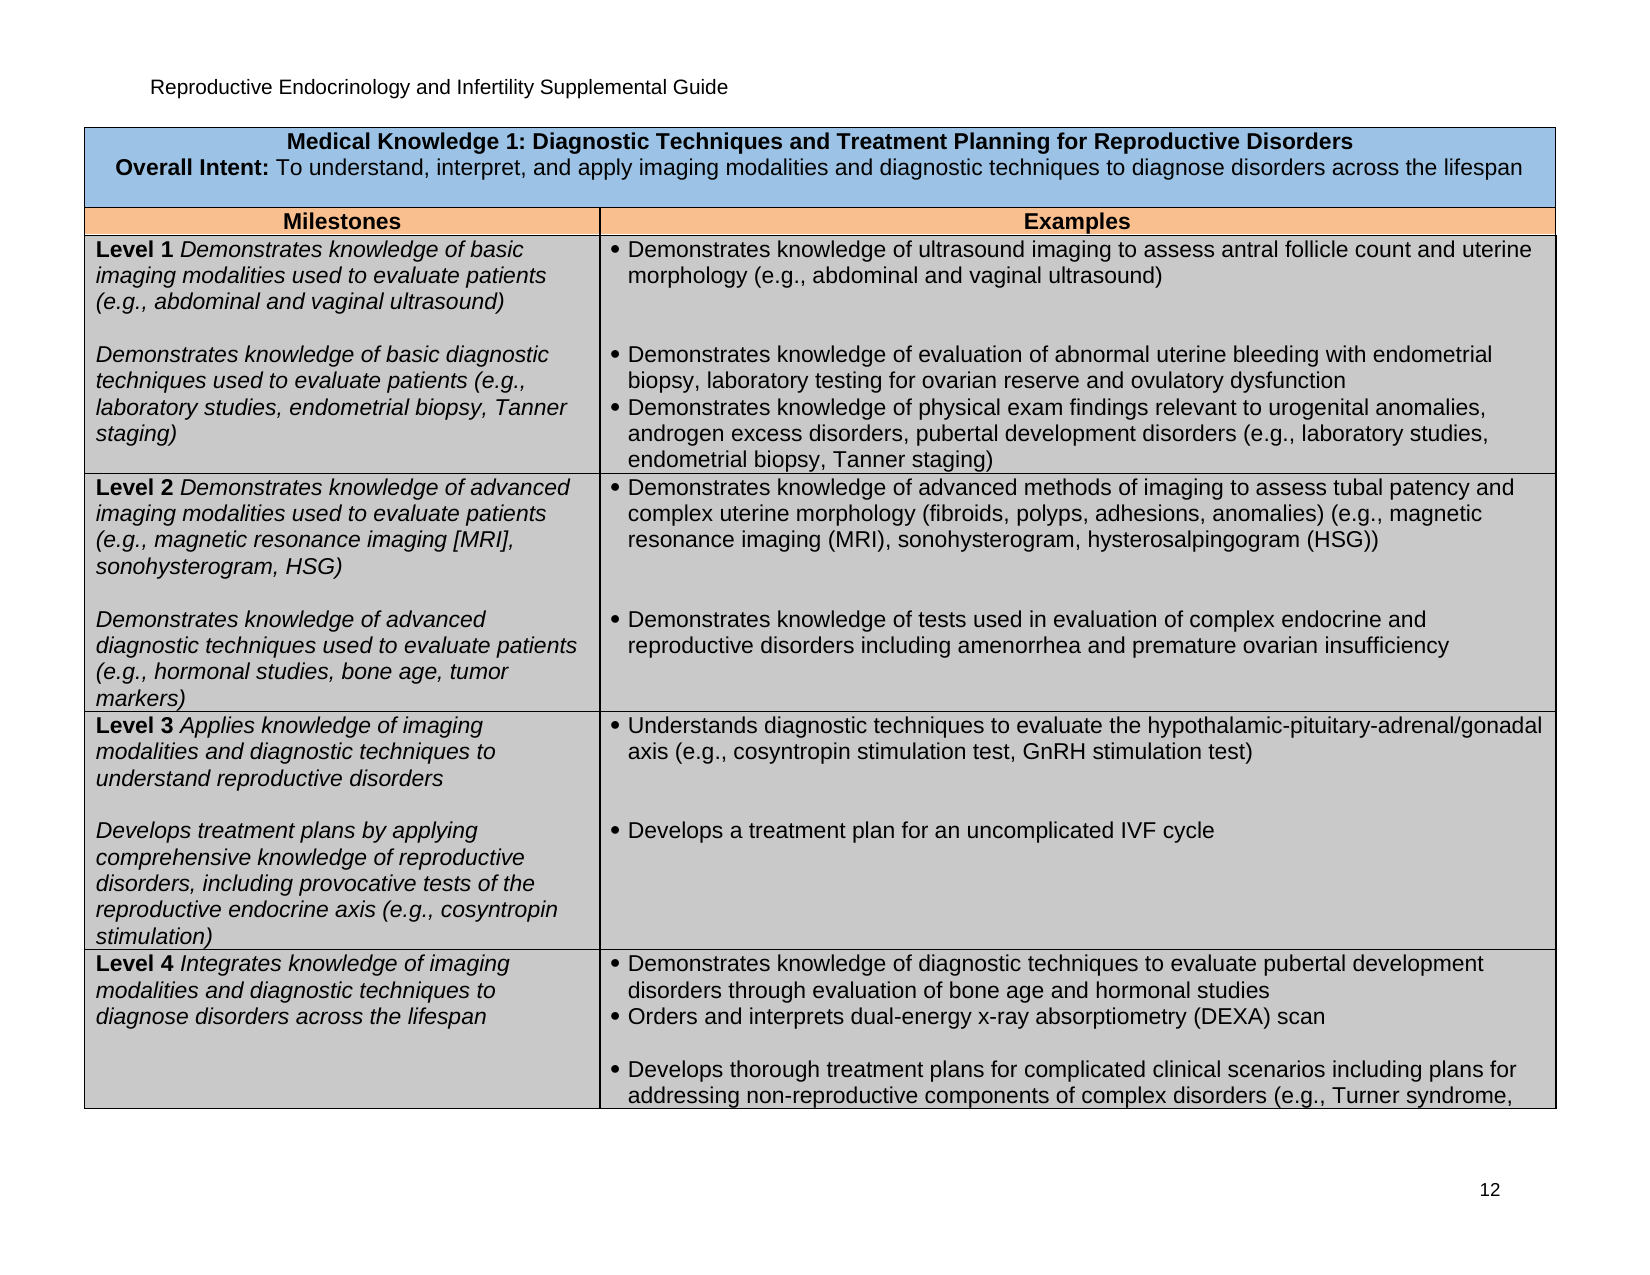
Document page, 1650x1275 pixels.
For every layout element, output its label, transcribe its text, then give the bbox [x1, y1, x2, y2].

table_cell Level 1 Demonstrates knowledge of basic imaging modalities used to evaluate patients (e.g., abdominal and vaginal ultrasound) Demonstrates knowledge of basic diagnostic techniques used to evaluate patients (e.g., laboratory studies, endometrial biopsy, Tanner staging) [85, 236, 599, 473]
table_cell Milestones [85, 208, 599, 234]
table_cell Demonstrates knowledge of advanced methods of imaging to assess tubal patency and complex uterine morphology (fibroids, polyps, adhesions, anomalies) (e.g., magnetic resonance imaging (MRI), sonohysterogram, hysterosalpingogram (HSG)) Demonstrates knowledge of tests used in evaluation of complex endocrine and reproductive disorders including amenorrhea and premature ovarian insufficiency [601, 474, 1555, 711]
table_cell Demonstrates knowledge of ultrasound imaging to assess antral follicle count and uterine morphology (e.g., abdominal and vaginal ultrasound) Demonstrates knowledge of evaluation of abnormal uterine bleeding with endometrial biopsy, laboratory testing for ovarian reserve and ovulatory dysfunction Demonstrates knowledge of physical exam findings relevant to urogenital anomalies, androgen excess disorders, pubertal development disorders (e.g., laboratory studies, endometrial biopsy, Tanner staging) [601, 236, 1555, 473]
table_cell Level 3 Applies knowledge of imaging modalities and diagnostic techniques to understand reproductive disorders Develops treatment plans by applying comprehensive knowledge of reproductive disorders, including provocative tests of the reproductive endocrine axis (e.g., cosyntropin stimulation) [85, 712, 599, 949]
table_header Medical Knowledge 1: Diagnostic Techniques and Treatment Planning for Reproductive Disorders Overall Intent: To understand, interpret, and apply imaging modalities and diagnostic techniques to diagnose disorders across the lifespan [85, 128, 1555, 207]
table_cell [85, 950, 599, 1108]
table_cell Understands diagnostic techniques to evaluate the hypothalamic-pituitary-adrenal/gonadal axis (e.g., cosyntropin stimulation test, GnRH stimulation test) Develops a treatment plan for an uncomplicated IVF cycle [601, 712, 1555, 949]
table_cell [601, 950, 1555, 1108]
table_cell Level 2 Demonstrates knowledge of advanced imaging modalities used to evaluate patients (e.g., magnetic resonance imaging [MRI], sonohysterogram, HSG) Demonstrates knowledge of advanced diagnostic techniques used to evaluate patients (e.g., hormonal studies, bone age, tumor markers) [85, 474, 599, 711]
table_cell Examples [601, 208, 1555, 234]
